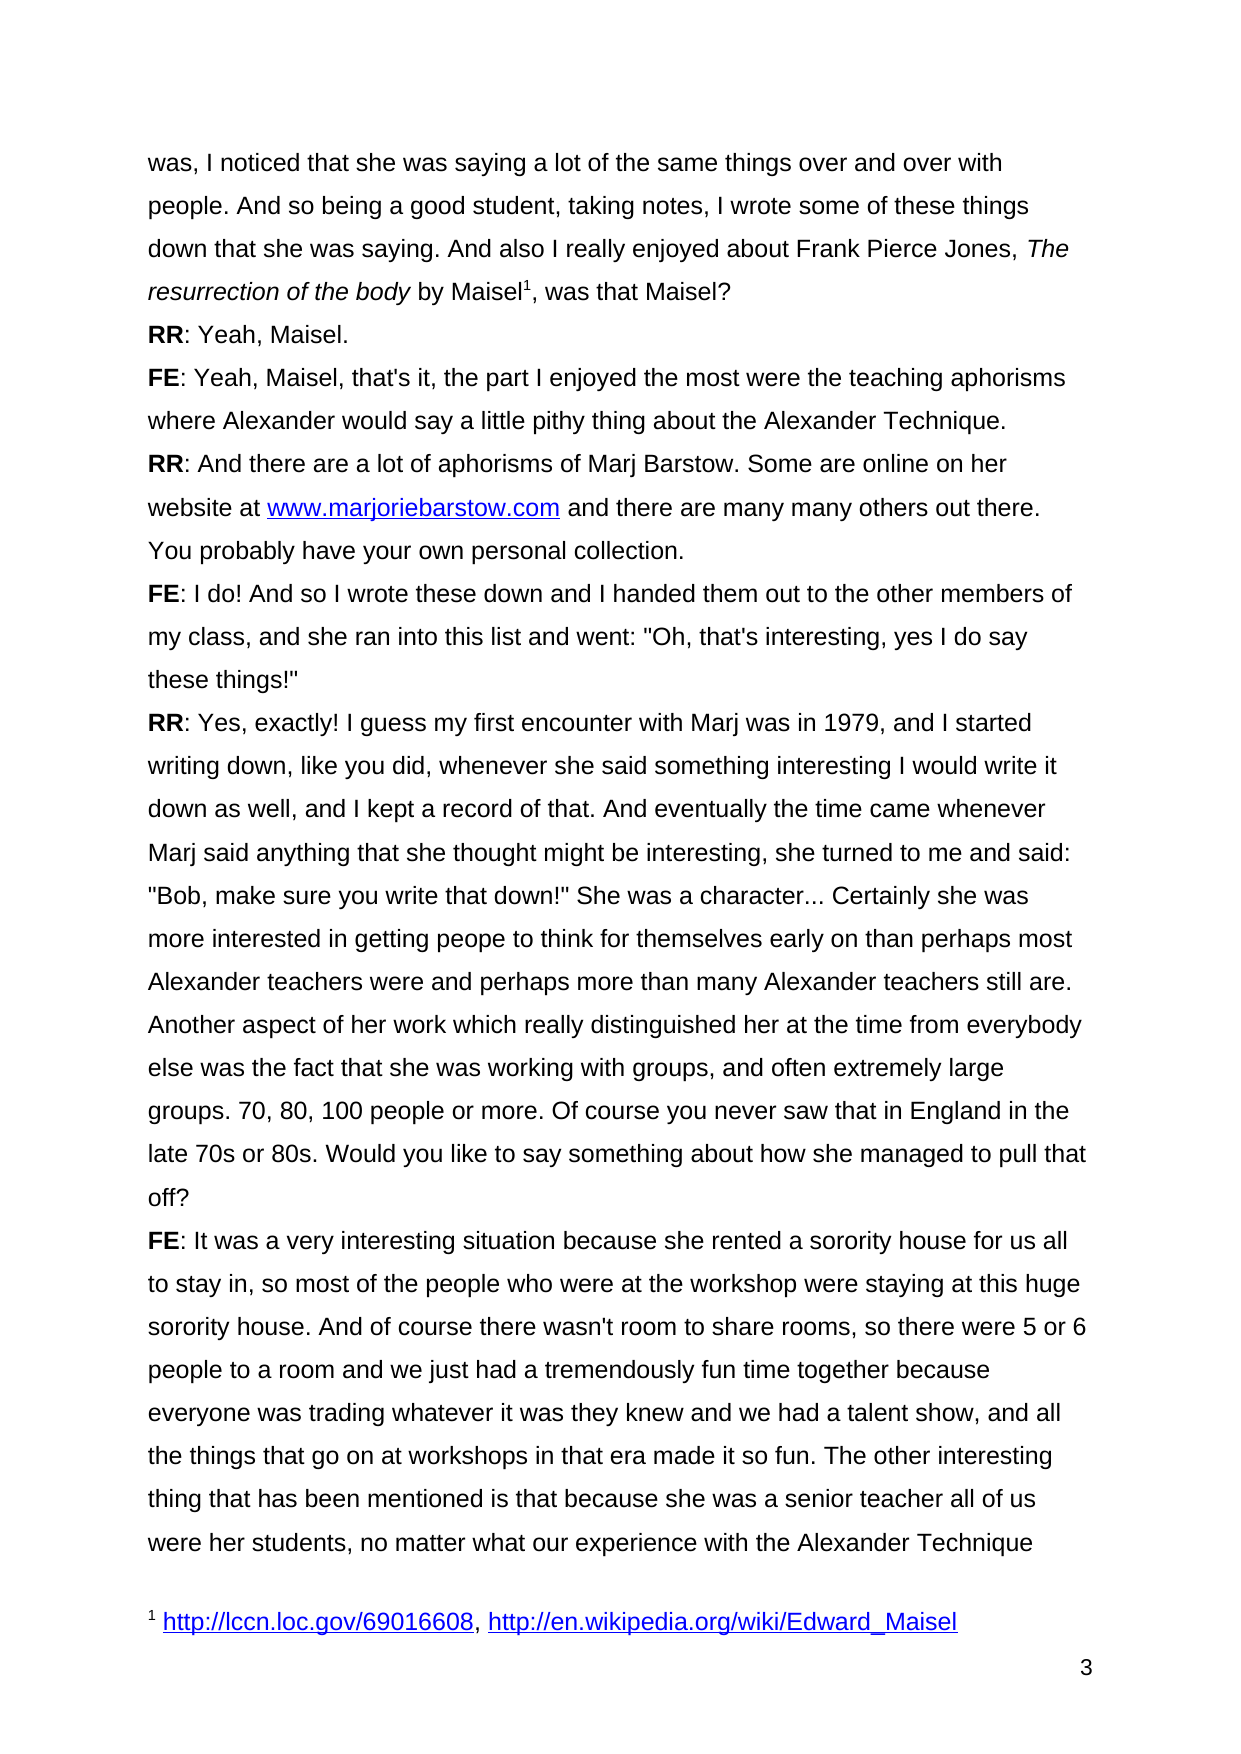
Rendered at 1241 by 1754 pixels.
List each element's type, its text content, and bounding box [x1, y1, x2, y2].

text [148, 1226, 1093, 1556]
text FE: Yeah, Maisel, that's it, the part I enjoyed the most were the teaching aphorisms where Alexander would say a little pithy thing about the Alexander Technique. [148, 363, 1093, 435]
text FE: I do! And so I wrote these down and I handed them out to the other members of my class, and she ran into this list and went: "Oh, that's interesting, yes I do say these things!" [148, 579, 1093, 694]
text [148, 148, 1093, 306]
text RR: Yeah, Maisel. [148, 320, 1093, 349]
text RR: And there are a lot of aphorisms of Marj Barstow. Some are online on her website at www.marjoriebarstow.com and there are many many others out there. You probably have your own personal collection. [148, 449, 1093, 564]
text RR: Yes, exactly! I guess my first encounter with Marj was in 1979, and I started writing down, like you did, whenever she said something interesting I would write it down as well, and I kept a record of that. And eventually the time came whenever Marj said anything that she thought might be interesting, she turned to me and said: "Bob, make sure you write that down!" She was a character... Certainly she was more interested in getting peope to think for themselves early on than perhaps most Alexander teachers were and perhaps more than many Alexander teachers still are. Another aspect of her work which really distinguished her at the time from everybody else was the fact that she was working with groups, and often extremely large groups. 70, 80, 100 people or more. Of course you never saw that in England in the late 70s or 80s. Would you like to say something about how she managed to pull that off? [148, 708, 1093, 1211]
